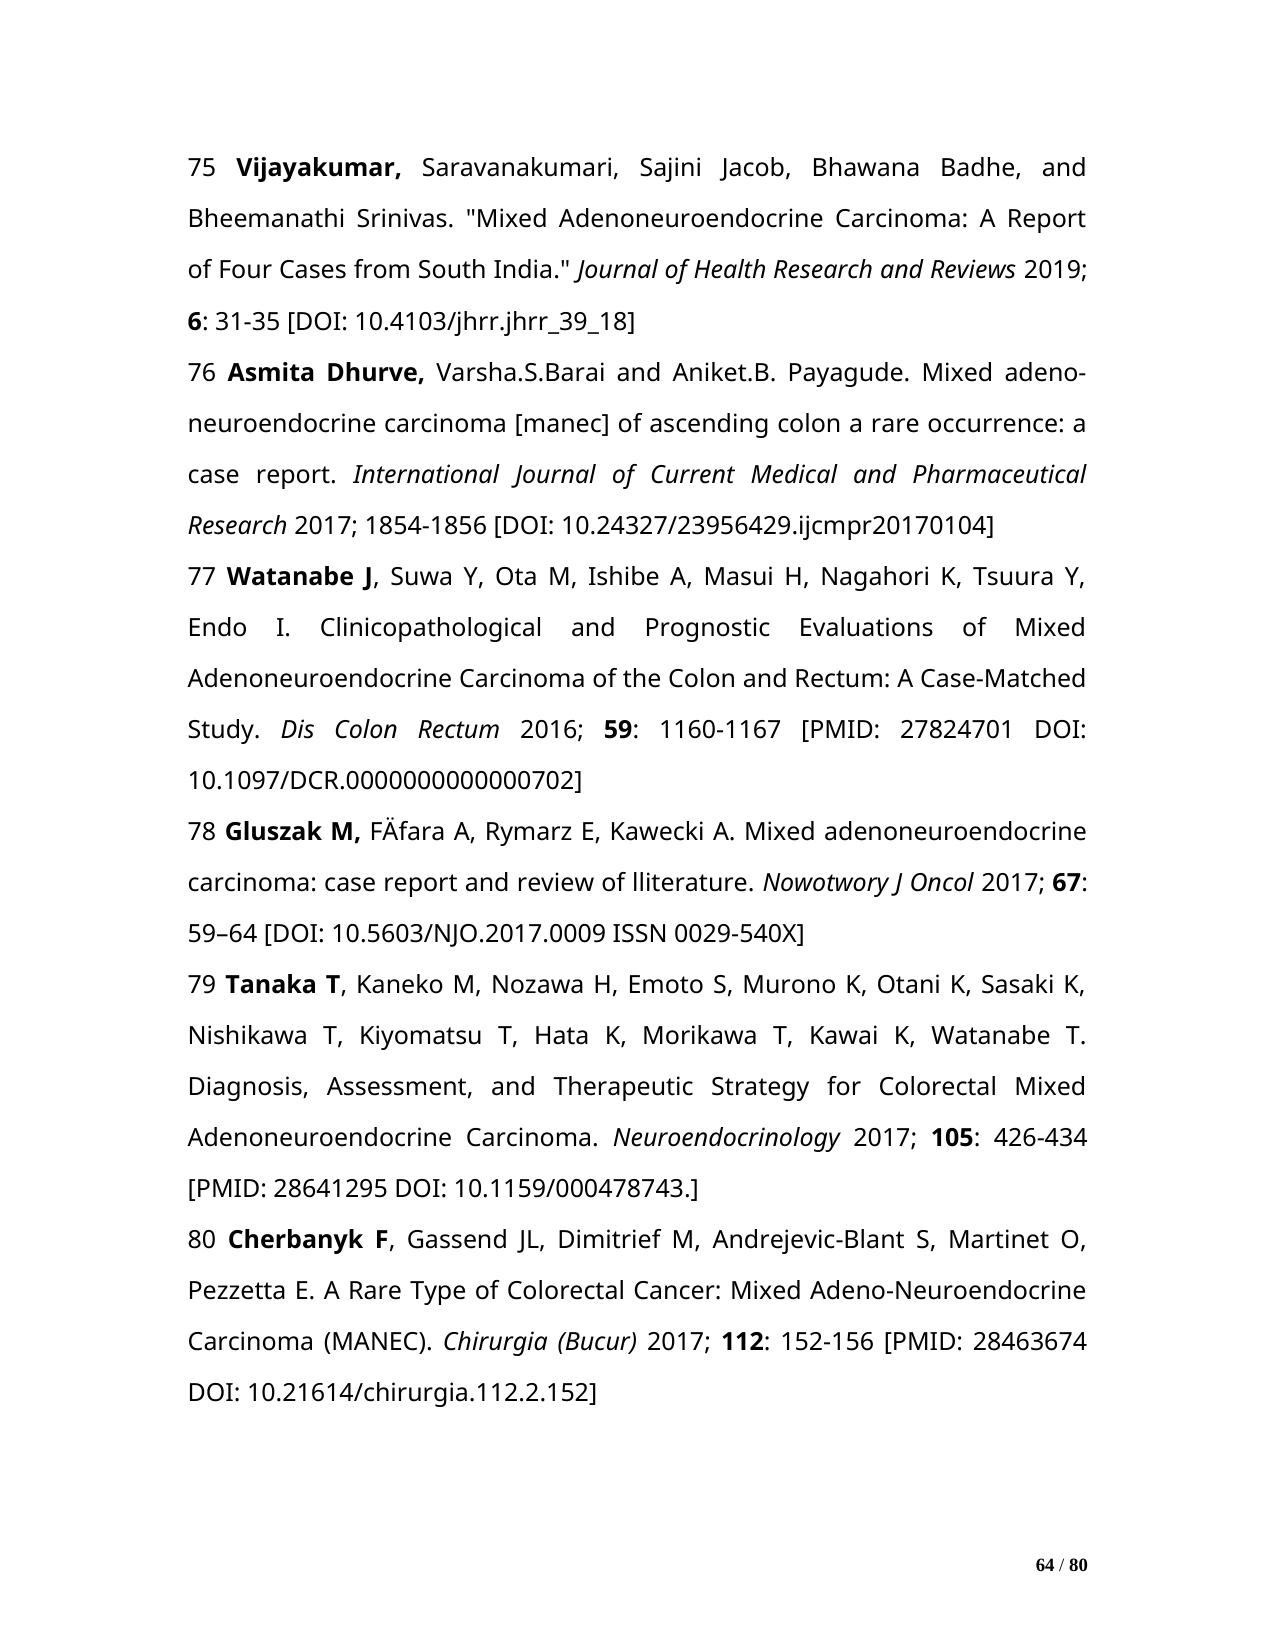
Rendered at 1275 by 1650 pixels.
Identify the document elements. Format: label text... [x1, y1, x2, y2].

text 75 Vijayakumar, Saravanakumari, Sajini Jacob, Bhawana Badhe, and Bheemanathi Srinivas. "Mixed Adenoneuroendocrine Carcinoma: A Report of Four Cases from South India." Journal of Health Research and Reviews 2019; 6: 31-35 [DOI: 10.4103/jhrr.jhrr_39_18] [187, 150, 1087, 337]
text 76 Asmita Dhurve, Varsha.S.Barai and Aniket.B. Payagude. Mixed adeno-neuroendocrine carcinoma [manec] of ascending colon a rare occurrence: a case report. International Journal of Current Medical and Pharmaceutical Research 2017; 1854-1856 [DOI: 10.24327/23956429.ijcmpr20170104] [187, 354, 1087, 541]
text 77 Watanabe J, Suwa Y, Ota M, Ishibe A, Masui H, Nagahori K, Tsuura Y, Endo I. Clinicopathological and Prognostic Evaluations of Mixed Adenoneuroendocrine Carcinoma of the Colon and Rectum: A Case-Matched Study. Dis Colon Rectum 2016; 59: 1160-1167 [PMID: 27824701 DOI: 10.1097/DCR.0000000000000702] [187, 558, 1087, 797]
text 79 Tanaka T, Kaneko M, Nozawa H, Emoto S, Murono K, Otani K, Sasaki K, Nishikawa T, Kiyomatsu T, Hata K, Morikawa T, Kawai K, Watanabe T. Diagnosis, Assessment, and Therapeutic Strategy for Colorectal Mixed Adenoneuroendocrine Carcinoma. Neuroendocrinology 2017; 105: 426-434 [PMID: 28641295 DOI: 10.1159/000478743.] [187, 967, 1087, 1205]
text 80 Cherbanyk F, Gassend JL, Dimitrief M, Andrejevic-Blant S, Martinet O, Pezzetta E. A Rare Type of Colorectal Cancer: Mixed Adeno-Neuroendocrine Carcinoma (MANEC). Chirurgia (Bucur) 2017; 112: 152-156 [PMID: 28463674 DOI: 10.21614/chirurgia.112.2.152] [187, 1222, 1087, 1409]
text 78 Gluszak M, FÄfara A, Rymarz E, Kawecki A. Mixed adenoneuroendocrine carcinoma: case report and review of lliterature. Nowotwory J Oncol 2017; 67: 59–64 [DOI: 10.5603/NJO.2017.0009 ISSN 0029-540X] [187, 813, 1087, 950]
